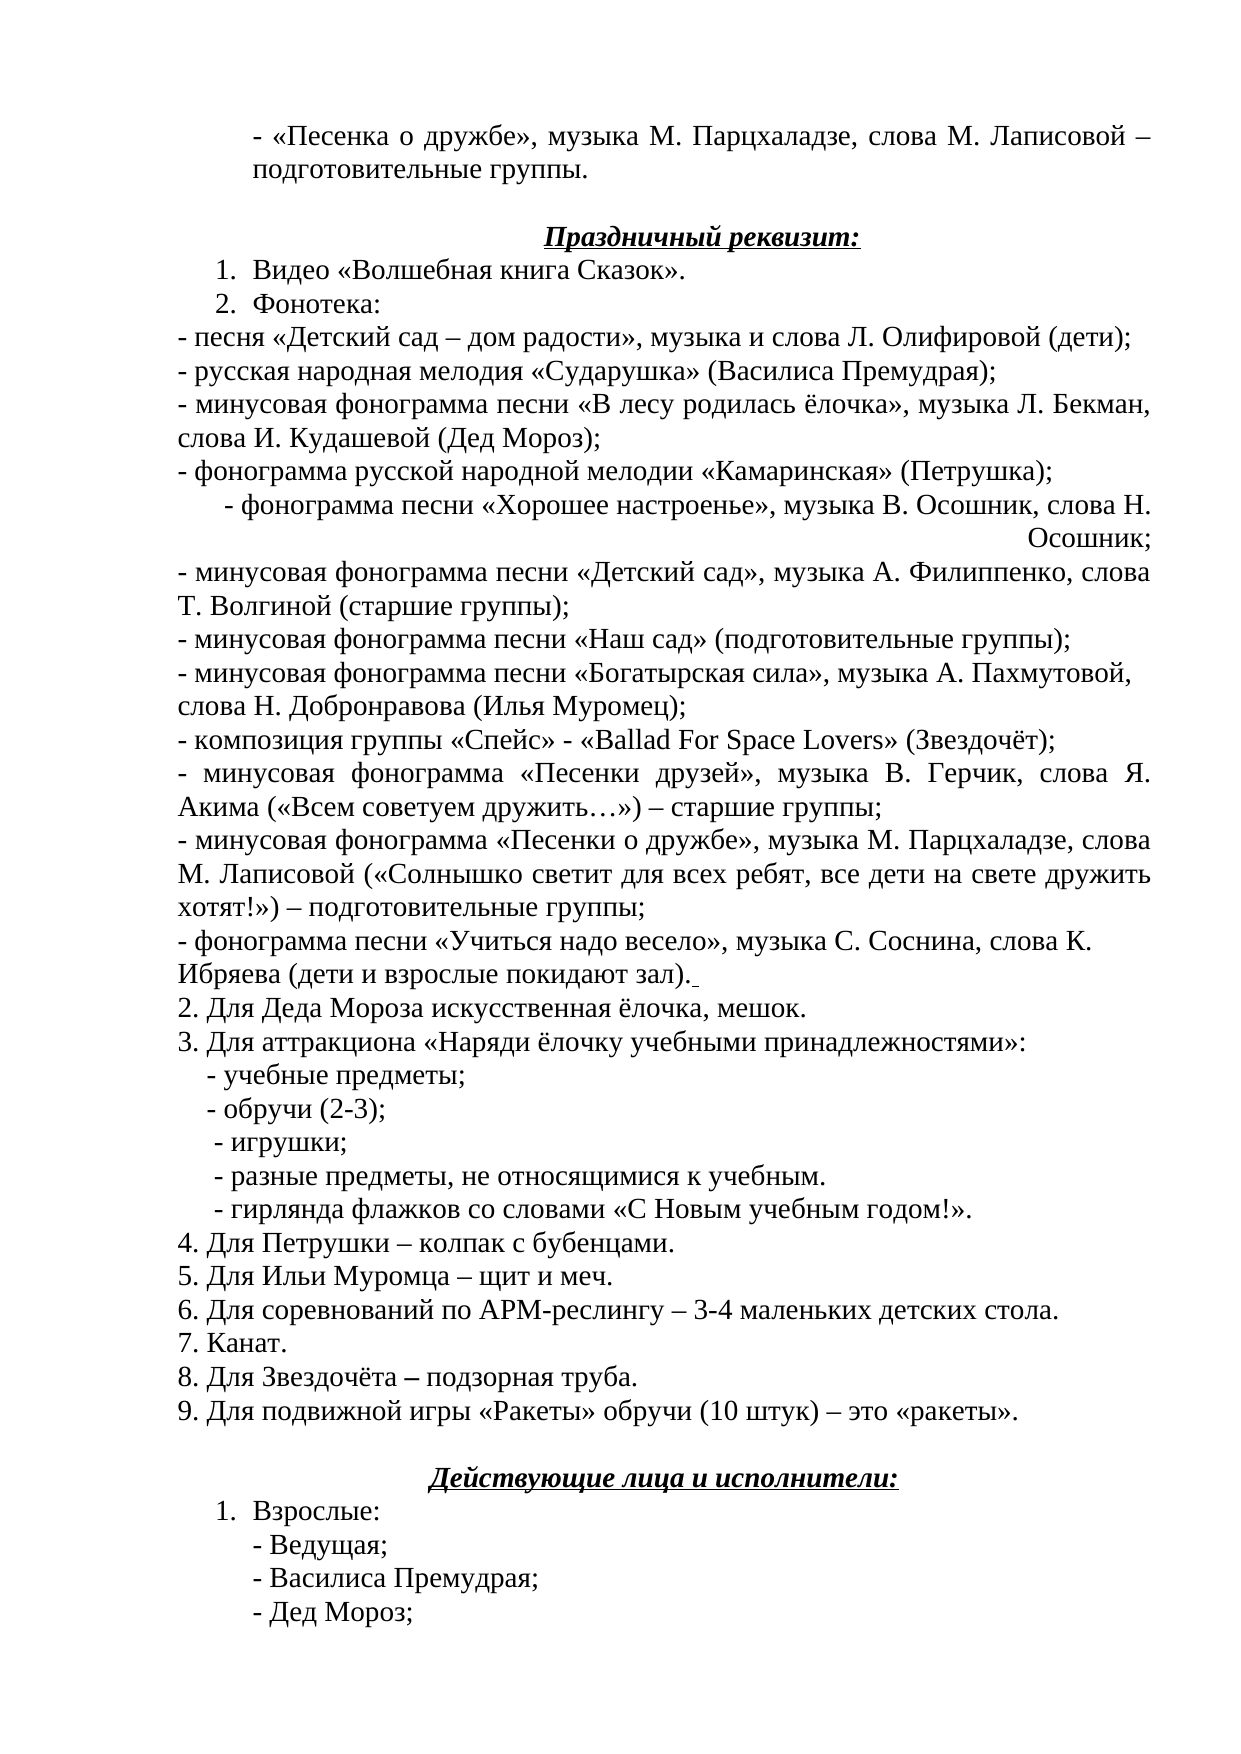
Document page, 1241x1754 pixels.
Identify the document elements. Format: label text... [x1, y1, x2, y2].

list - Дед Мороз; [252, 1594, 1152, 1627]
list - «Песенка о дружбе», музыка М. Парцхаладзе, слова М. Лаписовой – подготовительные группы. [252, 118, 1152, 185]
text - фонограмма песни «Хорошее настроенье», музыка В. Осошник, слова Н. Осошник; [177, 487, 1152, 554]
text - игрушки; [177, 1124, 1152, 1158]
text - разные предметы, не относящимися к учебным. [177, 1158, 1152, 1191]
text 4. Для Петрушки – колпак с бубенцами. [177, 1225, 1152, 1258]
text - минусовая фонограмма песни «Детский сад», музыка А. Филиппенко, слова Т. Волгиной (старшие группы); [177, 554, 1152, 621]
text - минусовая фонограмма «Песенки о дружбе», музыка М. Парцхаладзе, слова М. Лаписовой («Солнышко светит для всех ребят, все дети на свете дружить хотят!») – подготовительные группы; [177, 822, 1152, 923]
text - учебные предметы; [177, 1057, 1152, 1091]
text - русская народная мелодия «Сударушка» (Василиса Премудрая); [177, 353, 1152, 386]
text 8. Для Звездочёта – подзорная труба. [177, 1359, 1152, 1393]
text Действующие лица и исполнители: [177, 1460, 1152, 1493]
text - фонограмма русской народной мелодии «Камаринская» (Петрушка); [177, 453, 1152, 487]
list Праздничный реквизит: [252, 219, 1152, 252]
text 7. Канат. [177, 1326, 1152, 1359]
list Взрослые: [215, 1493, 1152, 1527]
text 3. Для аттракциона «Наряди ёлочку учебными принадлежностями»: [177, 1024, 1152, 1057]
text - минусовая фонограмма песни «Богатырская сила», музыка А. Пахмутовой, слова Н. Добронравова (Илья Муромец); - композиция группы «Спейс» - «Ballad For Space Lovers» (Звездочёт); [177, 655, 1152, 755]
text 6. Для соревнований по АРМ-реслингу – 3-4 маленьких детских стола. [177, 1292, 1152, 1326]
list - Ведущая; [252, 1527, 1152, 1560]
text 5. Для Ильи Муромца – щит и меч. [177, 1258, 1152, 1292]
text - песня «Детский сад – дом радости», музыка и слова Л. Олифировой (дети); [177, 319, 1152, 353]
text 9. Для подвижной игры «Ракеты» обручи (10 штук) – это «ракеты». [177, 1393, 1152, 1426]
list Фонотека: [215, 286, 1152, 319]
text 2. Для Деда Мороза искусственная ёлочка, мешок. [177, 990, 1152, 1024]
text - минусовая фонограмма песни «В лесу родилась ёлочка», музыка Л. Бекман, слова И. Кудашевой (Дед Мороз); [177, 386, 1152, 453]
text - минусовая фонограмма песни «Наш сад» (подготовительные группы); [177, 621, 1152, 655]
list Видео «Волшебная книга Сказок». [215, 252, 1152, 286]
text - минусовая фонограмма «Песенки друзей», музыка В. Герчик, слова Я. Акима («Всем советуем дружить…») – старшие группы; [177, 755, 1152, 822]
text - гирлянда флажков со словами «С Новым учебным годом!». [177, 1191, 1152, 1225]
list - Василиса Премудрая; [252, 1560, 1152, 1594]
text - фонограмма песни «Учиться надо весело», музыка С. Соснина, слова К. Ибряева (дети и взрослые покидают зал). [177, 923, 1152, 990]
text - обручи (2-3); [177, 1091, 1152, 1124]
